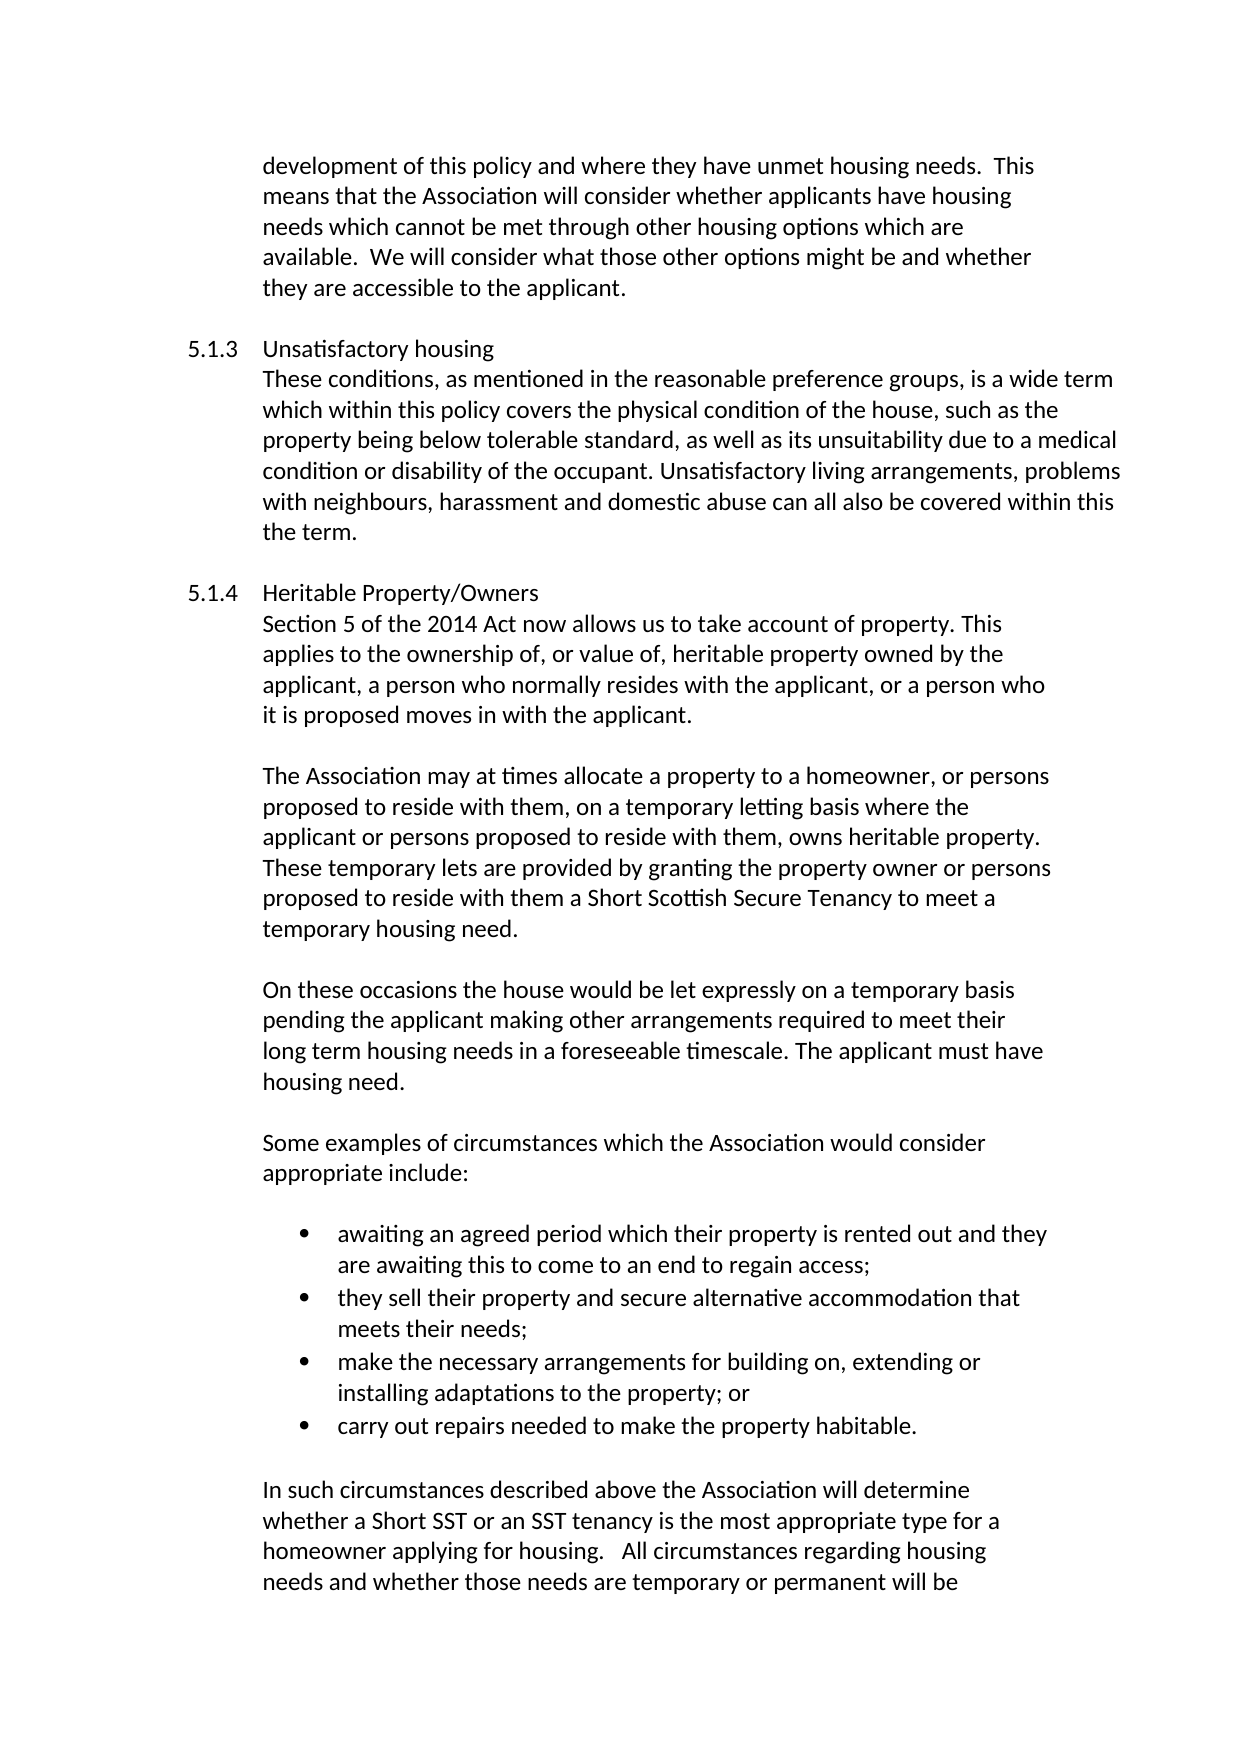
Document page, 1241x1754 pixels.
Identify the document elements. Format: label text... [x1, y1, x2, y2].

text These conditions, as mentioned in the reasonable preference groups, is a wide term which within this policy covers the physical condition of the house, such as the property being below tolerable standard, as well as its unsuitability due to a medical condition or disability of the occupant. Unsatisfactory living arrangements, problems with neighbours, harassment and domestic abuse can all also be covered within this the term. [262, 364, 1142, 547]
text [262, 1474, 1053, 1597]
text These temporary lets are provided by granting the property owner or persons proposed to reside with them a Short Scottish Secure Tenancy to meet a temporary housing need. [262, 852, 1053, 943]
text 5.1.4 Heritable Property/Owners Section 5 of the 2014 Act now allows us to take account of property. This applies to the ownership of, or value of, heritable property owned by the applicant, a person who normally resides with the applicant, or a person who it is proposed moves in with the applicant. The Association may at times allocate a property to a homeowner, or persons proposed to reside with them, on a temporary letting basis where the applicant or persons proposed to reside with them, owns heritable property. [187, 577, 1053, 852]
text 5.1.3 Unsatisfactory housing [187, 333, 1142, 364]
list awaiting an agreed period which their property is rented out and they are awaiting this to come to an end to regain access; [300, 1218, 1053, 1279]
text On these occasions the house would be let expressly on a temporary basis pending the applicant making other arrangements required to meet their long term housing needs in a foreseeable timescale. The applicant must have housing need. [262, 974, 1053, 1127]
list they sell their property and secure alternative accommodation that meets their needs; [300, 1282, 1053, 1343]
list carry out repairs needed to make the property habitable. [300, 1410, 1053, 1441]
text Some examples of circumstances which the Association would consider appropriate include: [262, 1127, 1053, 1188]
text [187, 150, 1053, 333]
list make the necessary arrangements for building on, extending or installing adaptations to the property; or [300, 1346, 1053, 1407]
